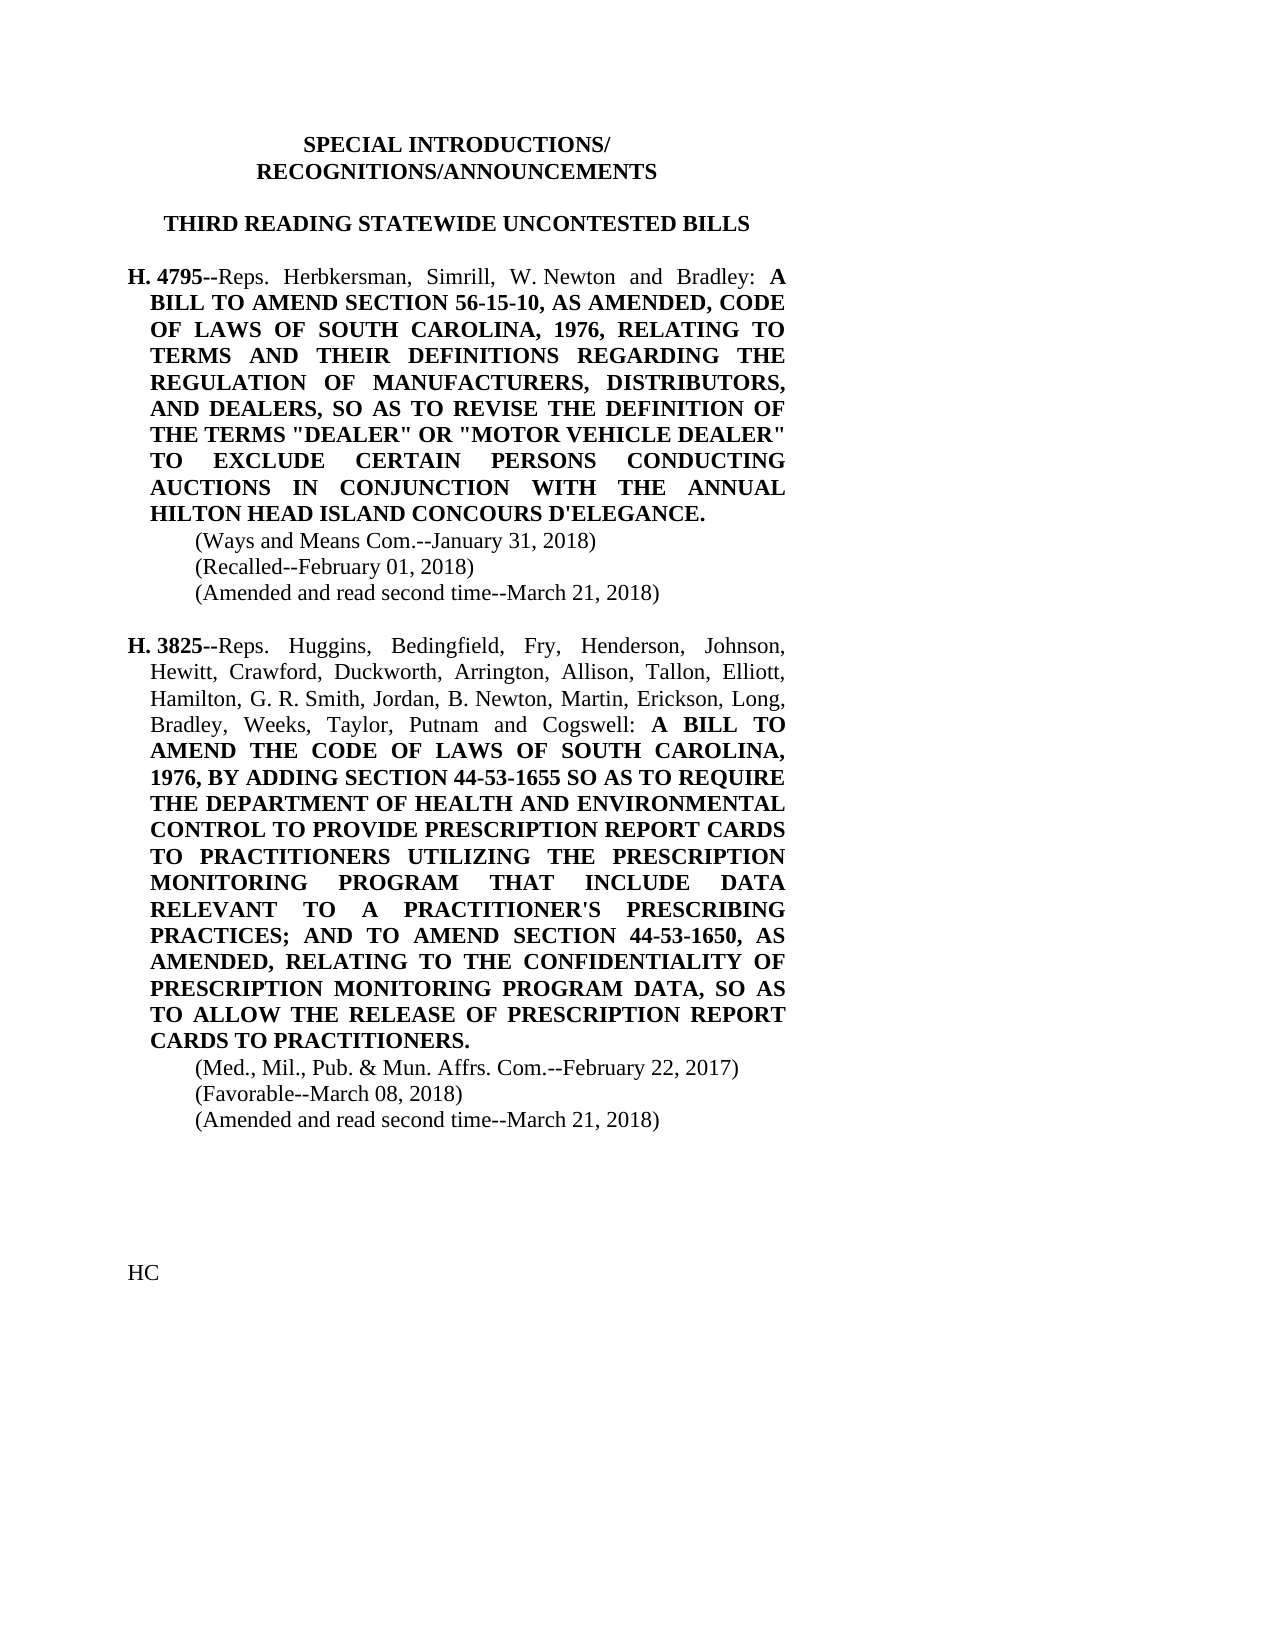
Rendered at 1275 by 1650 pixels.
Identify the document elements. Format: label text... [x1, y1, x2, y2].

text THIRD READING STATEWIDE UNCONTESTED BILLS [127, 210, 786, 237]
text (Favorable--March 08, 2018) [195, 1080, 786, 1106]
text (Ways and Means Com.--January 31, 2018) [195, 527, 786, 553]
text H. 3825--Reps. Huggins, Bedingfield, Fry, Henderson, Johnson, Hewitt, Crawford, Duckworth, Arrington, Allison, Tallon, Elliott, Hamilton, G. R. Smith, Jordan, B. Newton, Martin, Erickson, Long, Bradley, Weeks, Taylor, Putnam and Cogswell: A BILL TO AMEND THE CODE OF LAWS OF SOUTH CAROLINA, 1976, BY ADDING SECTION 44-53-1655 SO AS TO REQUIRE THE DEPARTMENT OF HEALTH AND ENVIRONMENTAL CONTROL TO PROVIDE PRESCRIPTION REPORT CARDS TO PRACTITIONERS UTILIZING THE PRESCRIPTION MONITORING PROGRAM THAT INCLUDE DATA RELEVANT TO A PRACTITIONER'S PRESCRIBING PRACTICES; AND TO AMEND SECTION 44-53-1650, AS AMENDED, RELATING TO THE CONFIDENTIALITY OF PRESCRIPTION MONITORING PROGRAM DATA, SO AS TO ALLOW THE RELEASE OF PRESCRIPTION REPORT CARDS TO PRACTITIONERS. [127, 632, 786, 1054]
text (Amended and read second time--March 21, 2018) [195, 1106, 786, 1133]
text (Recalled--February 01, 2018) [195, 553, 786, 579]
text (Med., Mil., Pub. & Mun. Affrs. Com.--February 22, 2017) [195, 1054, 786, 1080]
text H. 4795--Reps. Herbkersman, Simrill, W. Newton and Bradley: A BILL TO AMEND SECTION 56-15-10, AS AMENDED, CODE OF LAWS OF SOUTH CAROLINA, 1976, RELATING TO TERMS AND THEIR DEFINITIONS REGARDING THE REGULATION OF MANUFACTURERS, DISTRIBUTORS, AND DEALERS, SO AS TO REVISE THE DEFINITION OF THE TERMS "DEALER" OR "MOTOR VEHICLE DEALER" TO EXCLUDE CERTAIN PERSONS CONDUCTING AUCTIONS IN CONJUNCTION WITH THE ANNUAL HILTON HEAD ISLAND CONCOURS D'ELEGANCE. [127, 263, 786, 527]
text SPECIAL INTRODUCTIONS/ RECOGNITIONS/ANNOUNCEMENTS [127, 131, 786, 184]
text (Amended and read second time--March 21, 2018) [195, 579, 786, 606]
